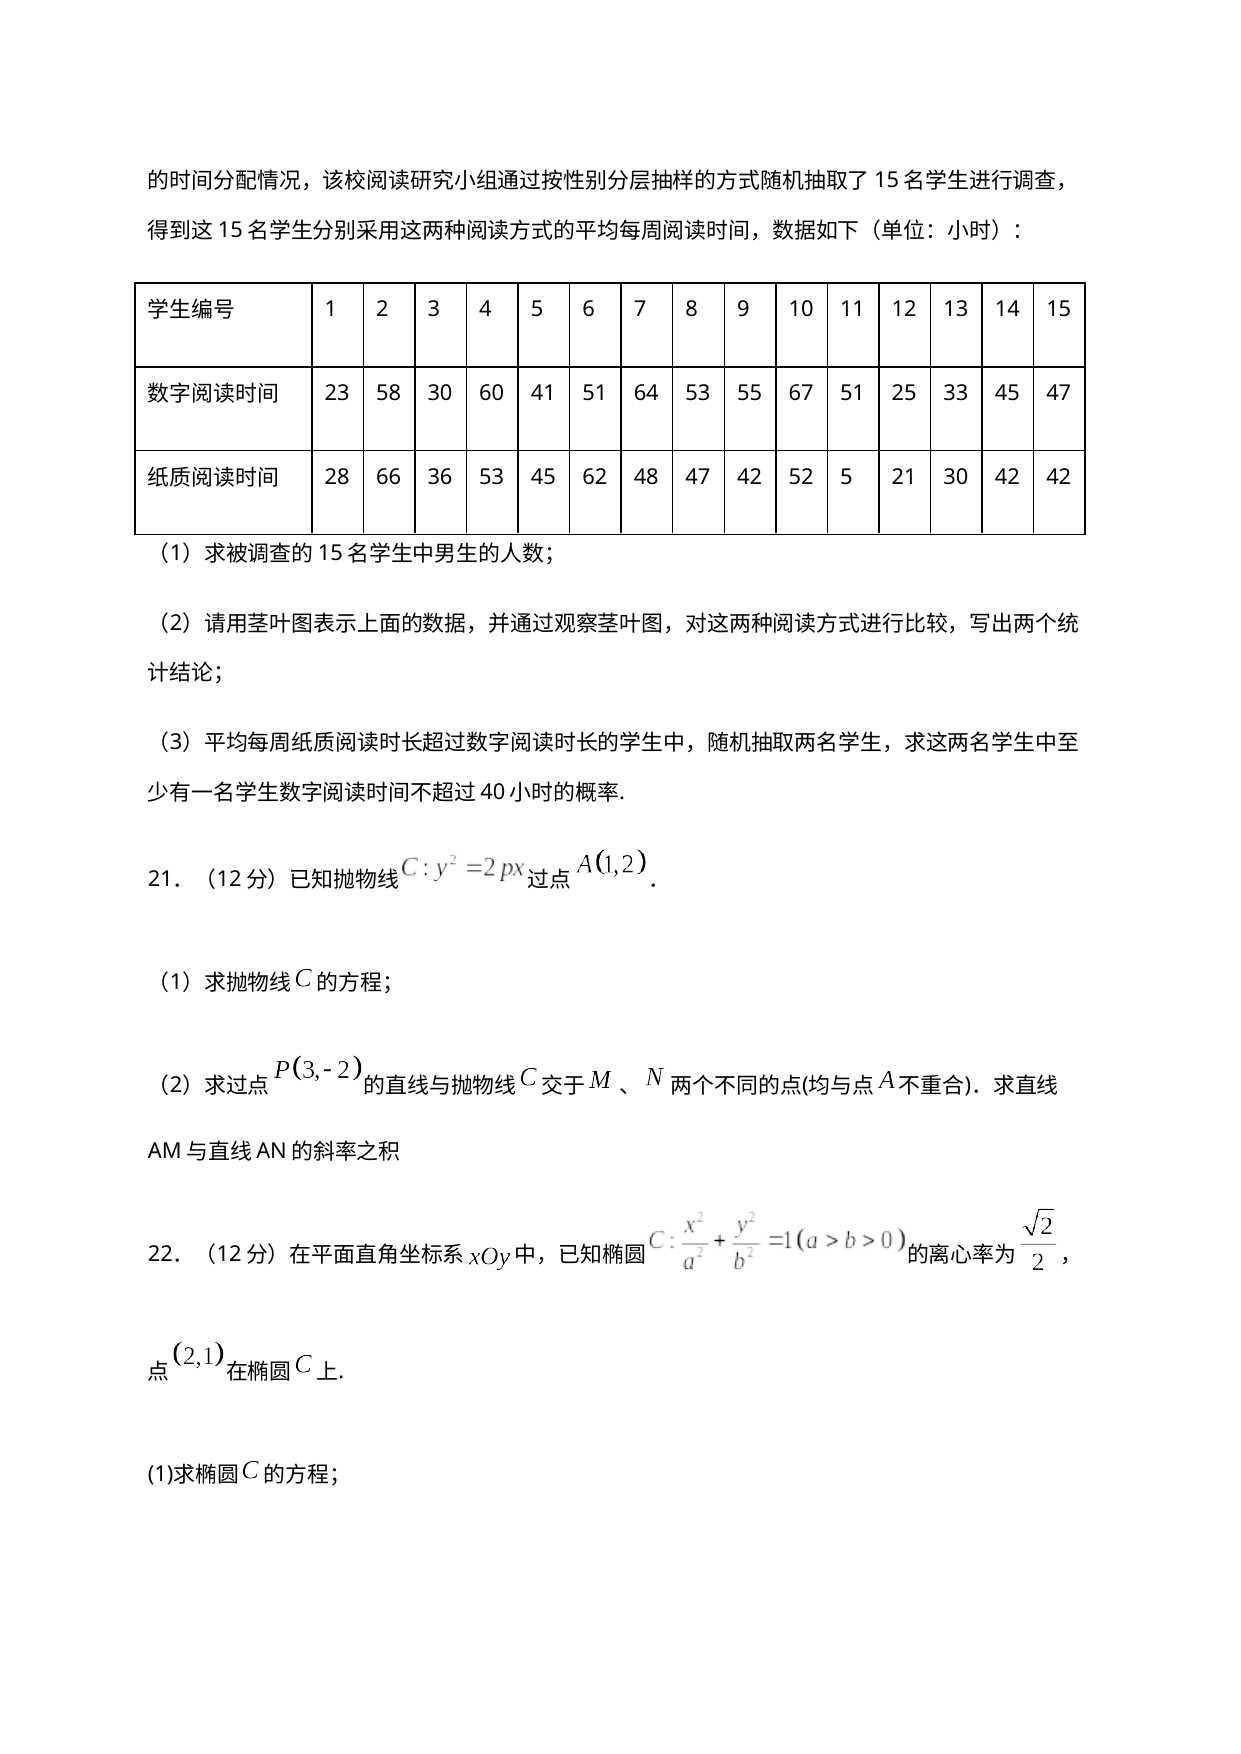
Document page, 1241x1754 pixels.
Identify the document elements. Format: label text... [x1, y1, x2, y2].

table_cell 30 [416, 368, 466, 450]
table_cell 41 [519, 368, 569, 450]
table_cell 53 [467, 451, 517, 533]
table_cell 28 [313, 451, 363, 533]
table_cell 数字阅读时间 [136, 368, 311, 450]
table_cell 45 [519, 451, 569, 533]
table_header 3 [416, 284, 466, 366]
table_cell 64 [622, 368, 672, 450]
table_cell 21 [880, 451, 930, 533]
table_header 6 [570, 284, 620, 366]
table_cell 5 [828, 451, 878, 533]
table_cell 53 [673, 368, 724, 450]
table_header 9 [725, 284, 775, 366]
table_cell 62 [570, 451, 620, 533]
table_cell 25 [880, 368, 930, 450]
table_header 14 [983, 284, 1033, 366]
table_cell 60 [467, 368, 517, 450]
text 22．（12分）在平面直角坐标系中，已知椭圆的离心率为，点在椭圆上. [148, 1203, 1092, 1403]
table_header 1 [313, 284, 363, 366]
table_cell 42 [1034, 451, 1084, 533]
table_cell 47 [673, 451, 724, 533]
text （1）求抛物线的方程； [148, 947, 1092, 1014]
table_cell 42 [725, 451, 775, 533]
table_header 5 [519, 284, 569, 366]
table_cell 48 [622, 451, 672, 533]
table_cell 66 [364, 451, 414, 533]
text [148, 162, 1092, 246]
table_cell 42 [983, 451, 1033, 533]
table_header 8 [673, 284, 724, 366]
table_cell 52 [777, 451, 827, 533]
text （2）求过点的直线与抛物线交于、两个不同的点(均与点不重合)．求直线AM与直线AN的斜率之积 [148, 1051, 1092, 1167]
table_cell 55 [725, 368, 775, 450]
text （3）平均每周纸质阅读时长超过数字阅读时长的学生中，随机抽取两名学生，求这两名学生中至少有一名学生数字阅读时间不超过40小时的概率. [148, 724, 1092, 808]
table_header 学生编号 [136, 284, 311, 366]
table_cell 33 [931, 368, 981, 450]
table_cell 36 [416, 451, 466, 533]
table_header 11 [828, 284, 878, 366]
table_header 4 [467, 284, 517, 366]
table_cell 纸质阅读时间 [136, 451, 311, 533]
table_header 10 [777, 284, 827, 366]
table_cell 45 [983, 368, 1033, 450]
table_header 12 [880, 284, 930, 366]
text （1）求被调查的15名学生中男生的人数； [148, 535, 1092, 568]
text （2）请用茎叶图表示上面的数据，并通过观察茎叶图，对这两种阅读方式进行比较，写出两个统计结论； [148, 605, 1092, 688]
text (1)求椭圆的方程； [148, 1439, 1092, 1506]
table_header 2 [364, 284, 414, 366]
table_cell 51 [570, 368, 620, 450]
table_header 13 [931, 284, 981, 366]
table_cell 23 [313, 368, 363, 450]
table_header 7 [622, 284, 672, 366]
table_cell 30 [931, 451, 981, 533]
table_cell 58 [364, 368, 414, 450]
table_cell 51 [828, 368, 878, 450]
table_cell 67 [777, 368, 827, 450]
table_header 15 [1034, 284, 1084, 366]
table_cell 47 [1034, 368, 1084, 450]
text 21．（12分）已知抛物线过点． [148, 844, 1092, 911]
